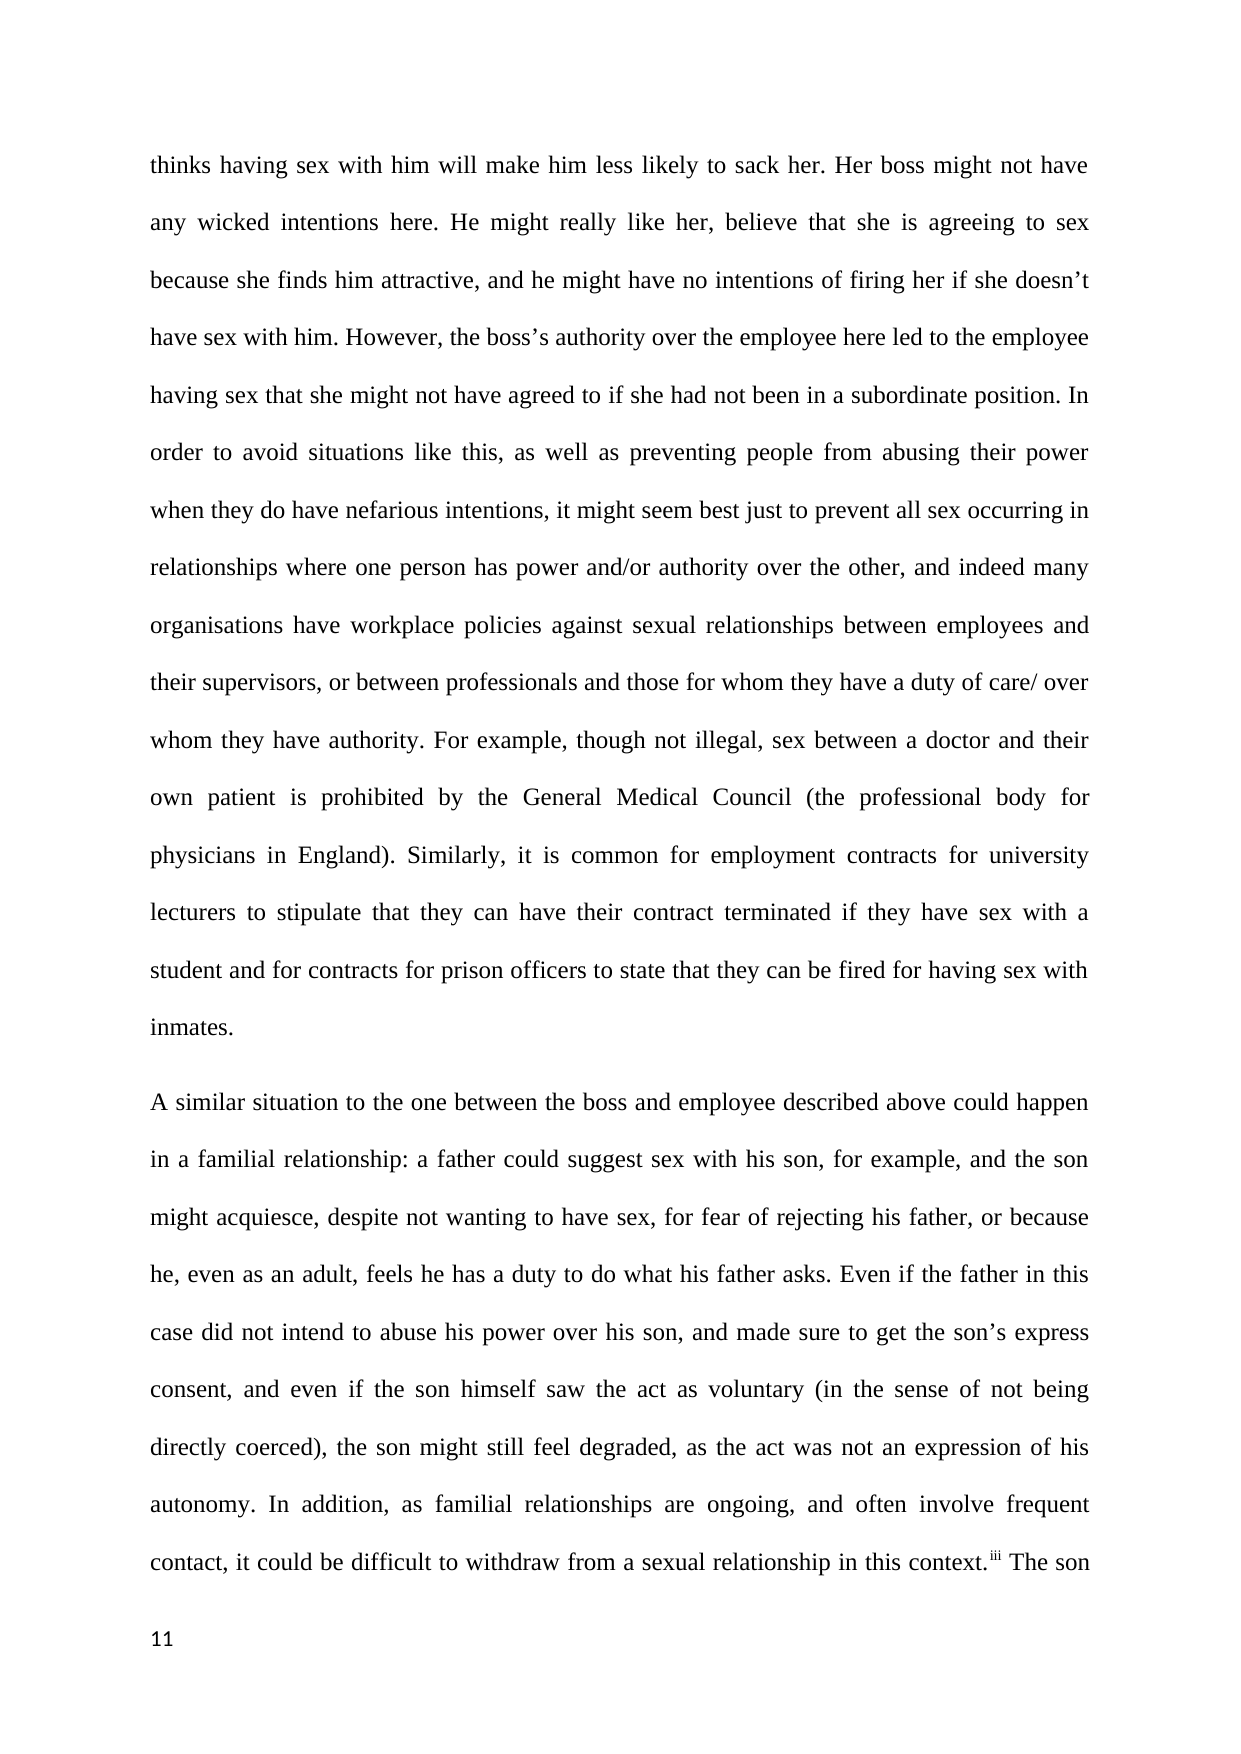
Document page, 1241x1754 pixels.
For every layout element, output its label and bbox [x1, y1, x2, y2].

text [150, 150, 1090, 1041]
text [150, 1087, 1090, 1575]
